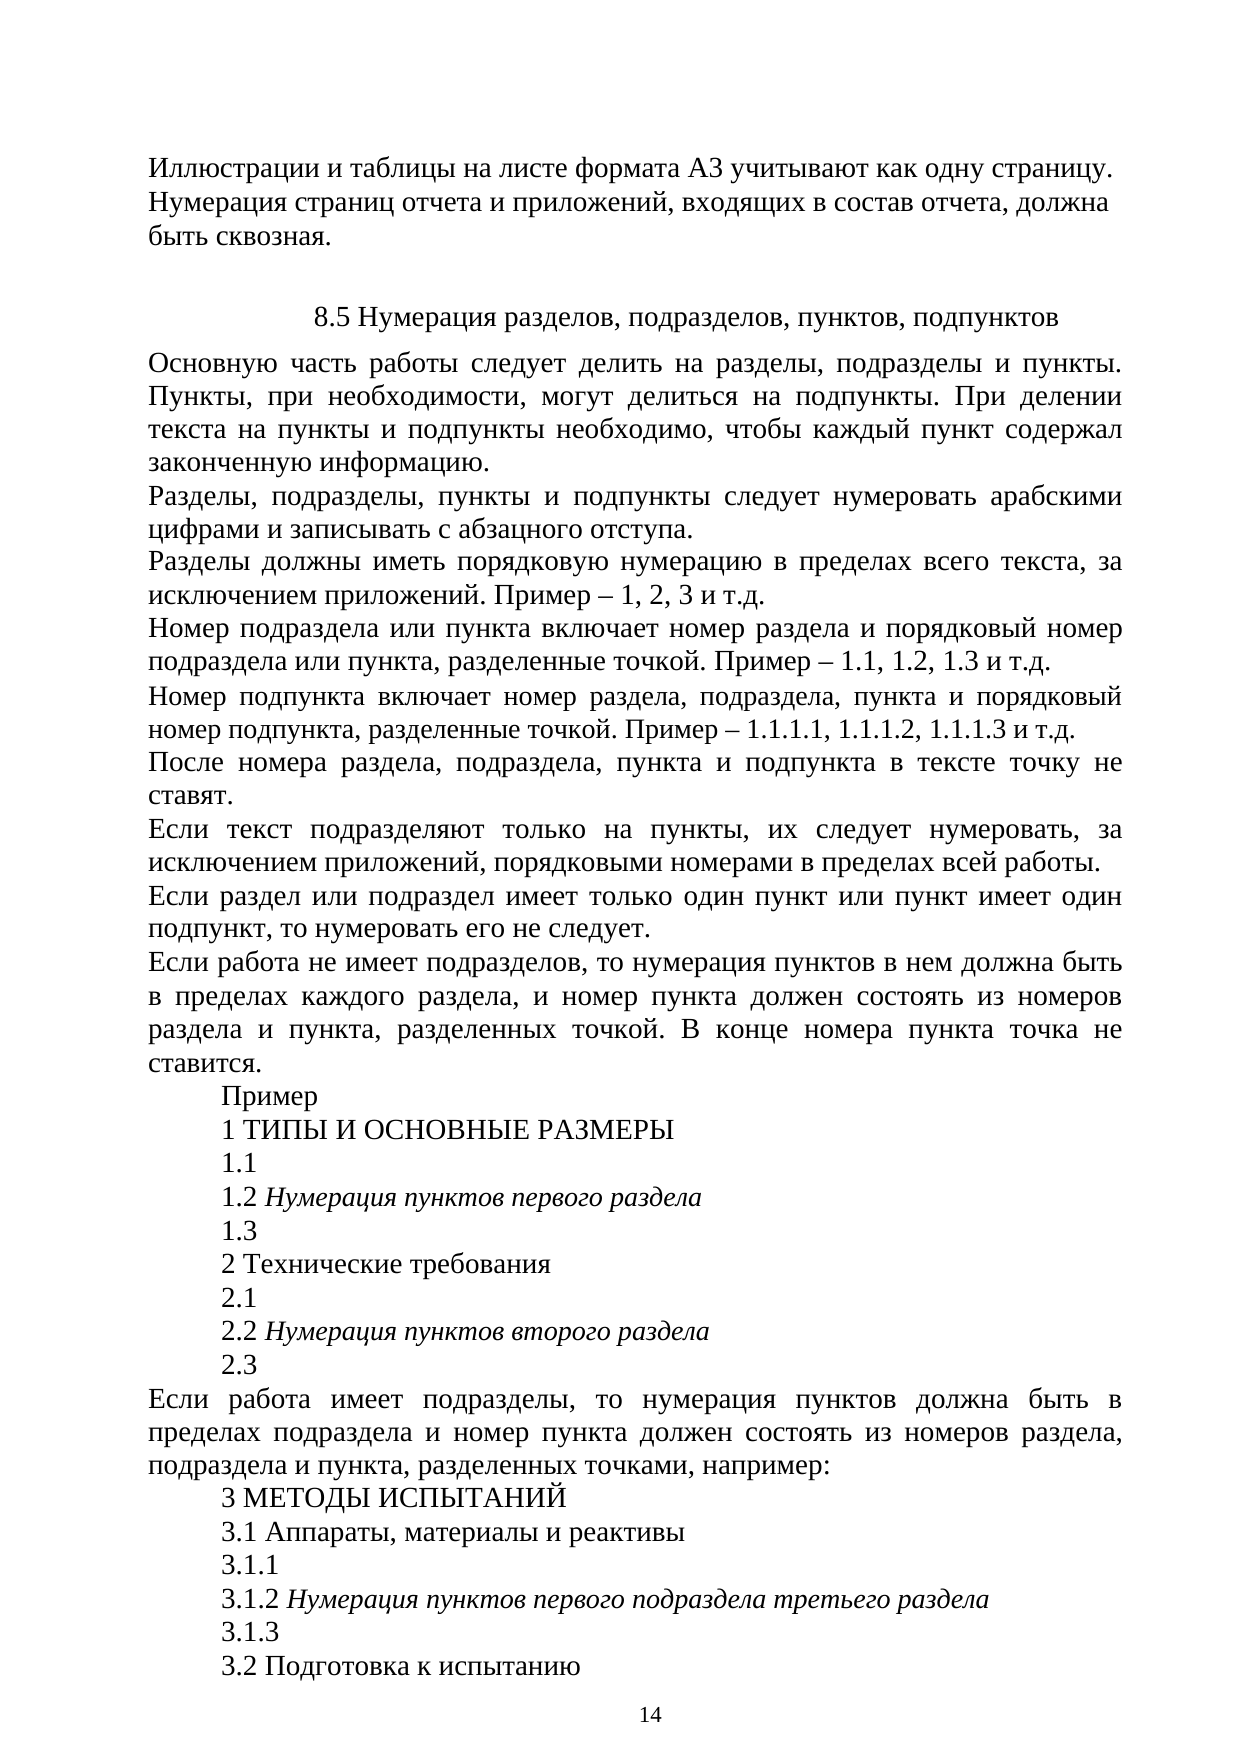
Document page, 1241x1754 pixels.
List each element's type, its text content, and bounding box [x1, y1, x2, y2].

text 8.5 Нумерация разделов, подразделов, пунктов, подпунктов [221, 299, 1152, 333]
text Если работа не имеет подразделов, то нумерация пунктов в нем должна быть в пределах каждого раздела, и номер пункта должен состоять из номеров раздела и пункта, разделенных точкой. В конце номера пункта точка не ставится. [148, 944, 1124, 1078]
text 3.1.1 [221, 1547, 1124, 1581]
text Если раздел или подраздел имеет только один пункт или пункт имеет один подпункт, то нумеровать его не следует. [148, 879, 1124, 944]
text 1 ТИПЫ И ОСНОВНЫЕ РАЗМЕРЫ [221, 1112, 1124, 1146]
text 2 Технические требования [221, 1246, 1124, 1280]
text 2.3 [221, 1347, 1124, 1381]
text Номер подпункта включает номер раздела, подраздела, пункта и порядковый номер подпункта, разделенные точкой. Пример – 1.1.1.1, 1.1.1.2, 1.1.1.3 и т.д. [148, 679, 1124, 744]
text 3 МЕТОДЫ ИСПЫТАНИЙ [221, 1480, 1124, 1514]
text 3.2 Подготовка к испытанию [221, 1648, 1124, 1682]
text Если работа имеет подразделы, то нумерация пунктов должна быть в пределах подраздела и номер пункта должен состоять из номеров раздела, подраздела и пункта, разделенных точками, например: [148, 1382, 1124, 1480]
text 3.1.2 Нумерация пунктов первого подраздела третьего раздела [221, 1581, 1124, 1614]
text 1.1 [221, 1146, 1124, 1179]
text 2.1 [221, 1280, 1124, 1313]
text 3.1.3 [221, 1614, 1124, 1648]
text Если текст подразделяют только на пункты, их следует нумеровать, за исключением приложений, порядковыми номерами в пределах всей работы. [148, 812, 1124, 877]
text Разделы, подразделы, пункты и подпункты следует нумеровать арабскими цифрами и записывать с абзацного отступа. [148, 479, 1124, 544]
text После номера раздела, подраздела, пункта и подпункта в тексте точку не ставят. [148, 745, 1124, 811]
text Основную часть работы следует делить на разделы, подразделы и пункты. Пункты, при необходимости, могут делиться на подпункты. При делении текста на пункты и подпункты необходимо, чтобы каждый пункт содержал законченную информацию. [148, 346, 1124, 478]
text Пример [221, 1078, 1124, 1112]
text Иллюстрации и таблицы на листе формата A3 учитывают как одну страницу. Нумерация страниц отчета и приложений, входящих в состав отчета, должна быть сквозная. [148, 150, 1124, 252]
text Разделы должны иметь порядковую нумерацию в пределах всего текста, за исключением приложений. Пример – 1, 2, 3 и т.д. [148, 544, 1124, 610]
text Номер подраздела или пункта включает номер раздела и порядковый номер подраздела или пункта, разделенные точкой. Пример – 1.1, 1.2, 1.3 и т.д. [148, 612, 1124, 677]
text 1.3 [221, 1213, 1124, 1246]
text 1.2 Нумерация пунктов первого раздела [221, 1179, 1124, 1213]
text 2.2 Нумерация пунктов второго раздела [221, 1313, 1124, 1347]
text 3.1 Аппараты, материалы и реактивы [221, 1514, 1124, 1547]
